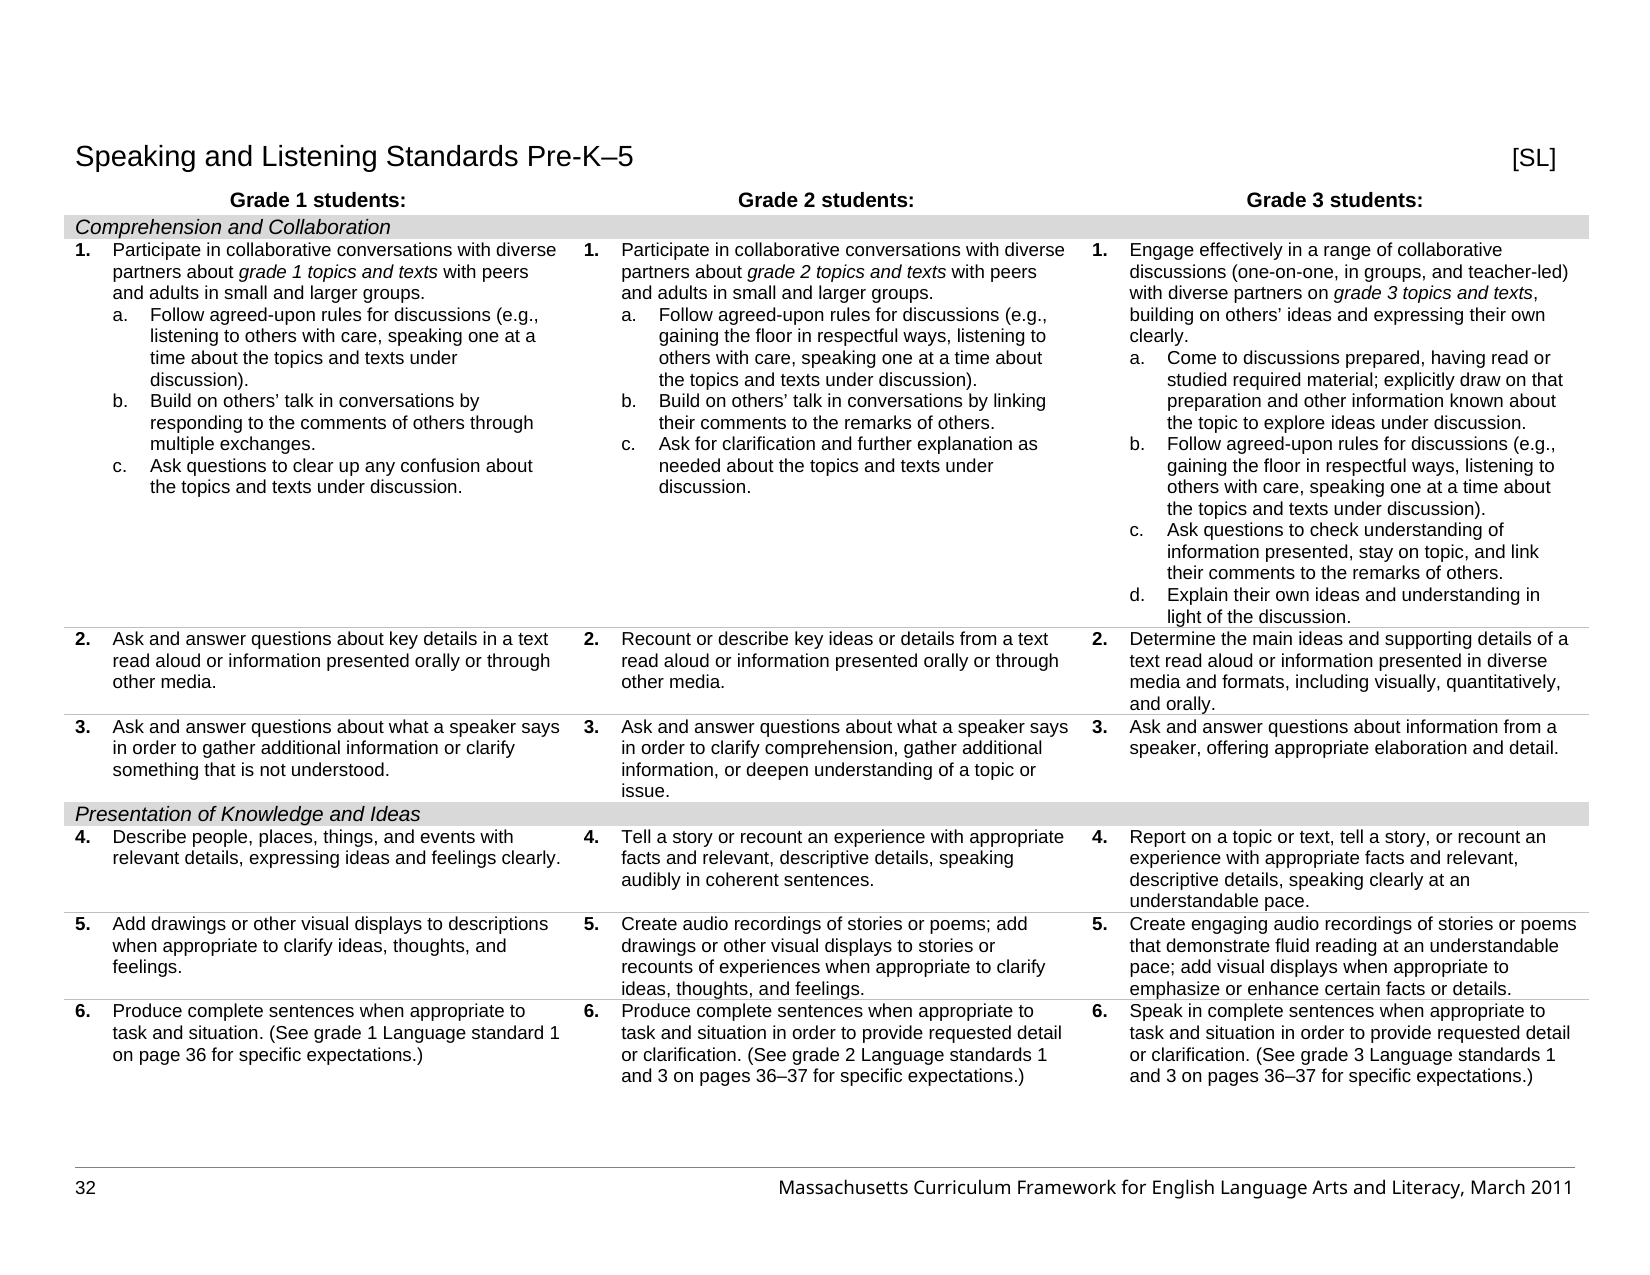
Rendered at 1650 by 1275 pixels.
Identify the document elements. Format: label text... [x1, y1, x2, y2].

table_header Grade 3 students: [1081, 185, 1589, 215]
table_cell 2. Ask and answer questions about key details in a text read aloud or information presented orally or through other media. [64, 628, 572, 714]
table_cell 6. Produce complete sentences when appropriate to task and situation. (See grade 1 Language standard 1 on page 36 for specific expectations.) [64, 1000, 572, 1086]
table_cell 5. Create audio recordings of stories or poems; add drawings or other visual displays to stories or recounts of experiences when appropriate to clarify ideas, thoughts, and feelings. [572, 913, 1081, 999]
table_cell Comprehension and Collaboration [64, 215, 1589, 239]
table_cell 5. Add drawings or other visual displays to descriptions when appropriate to clarify ideas, thoughts, and feelings. [64, 913, 572, 999]
table_cell 1. Participate in collaborative conversations with diverse partners about grade 2 topics and texts with peers and adults in small and larger groups. a. Follow agreed-upon rules for discussions (e.g., gaining the floor in respectful ways, listening to others with care, speaking one at a time about the topics and texts under discussion). b. Build on others’ talk in conversations by linking their comments to the remarks of others. c. Ask for clarification and further explanation as needed about the topics and texts under discussion. [572, 239, 1081, 627]
table_cell 3. Ask and answer questions about what a speaker says in order to gather additional information or clarify something that is not understood. [64, 715, 572, 802]
table_cell 1. Participate in collaborative conversations with diverse partners about grade 1 topics and texts with peers and adults in small and larger groups. a. Follow agreed-upon rules for discussions (e.g., listening to others with care, speaking one at a time about the topics and texts under discussion). b. Build on others’ talk in conversations by responding to the comments of others through multiple exchanges. c. Ask questions to clear up any confusion about the topics and texts under discussion. [64, 239, 572, 627]
table_cell 2. Determine the main ideas and supporting details of a text read aloud or information presented in diverse media and formats, including visually, quantitatively, and orally. [1081, 628, 1589, 714]
table_cell 3. Ask and answer questions about information from a speaker, offering appropriate elaboration and detail. [1081, 715, 1589, 802]
table_header Grade 2 students: [572, 185, 1081, 215]
text Speaking and Listening Standards Pre-K–5 [SL] [75, 139, 1575, 172]
table_cell 1. Engage effectively in a range of collaborative discussions (one-on-one, in groups, and teacher-led) with diverse partners on grade 3 topics and texts, building on others’ ideas and expressing their own clearly. a. Come to discussions prepared, having read or studied required material; explicitly draw on that preparation and other information known about the topic to explore ideas under discussion. b. Follow agreed-upon rules for discussions (e.g., gaining the floor in respectful ways, listening to others with care, speaking one at a time about the topics and texts under discussion). c. Ask questions to check understanding of information presented, stay on topic, and link their comments to the remarks of others. d. Explain their own ideas and understanding in light of the discussion. [1081, 239, 1589, 627]
table_cell 2. Recount or describe key ideas or details from a text read aloud or information presented orally or through other media. [572, 628, 1081, 714]
table_cell Presentation of Knowledge and Ideas [64, 802, 1589, 826]
table_cell 5. Create engaging audio recordings of stories or poems that demonstrate fluid reading at an understandable pace; add visual displays when appropriate to emphasize or enhance certain facts or details. [1081, 913, 1589, 999]
table_cell 6. Produce complete sentences when appropriate to task and situation in order to provide requested detail or clarification. (See grade 2 Language standards 1 and 3 on pages 36–37 for specific expectations.) [572, 1000, 1081, 1086]
table_cell 4. Describe people, places, things, and events with relevant details, expressing ideas and feelings clearly. [64, 826, 572, 912]
table_cell 3. Ask and answer questions about what a speaker says in order to clarify comprehension, gather additional information, or deepen understanding of a topic or issue. [572, 715, 1081, 802]
table_cell 6. Speak in complete sentences when appropriate to task and situation in order to provide requested detail or clarification. (See grade 3 Language standards 1 and 3 on pages 36–37 for specific expectations.) [1081, 1000, 1589, 1086]
table_cell 4. Tell a story or recount an experience with appropriate facts and relevant, descriptive details, speaking audibly in coherent sentences. [572, 826, 1081, 912]
table_header Grade 1 students: [64, 185, 572, 215]
table_cell 4. Report on a topic or text, tell a story, or recount an experience with appropriate facts and relevant, descriptive details, speaking clearly at an understandable pace. [1081, 826, 1589, 912]
